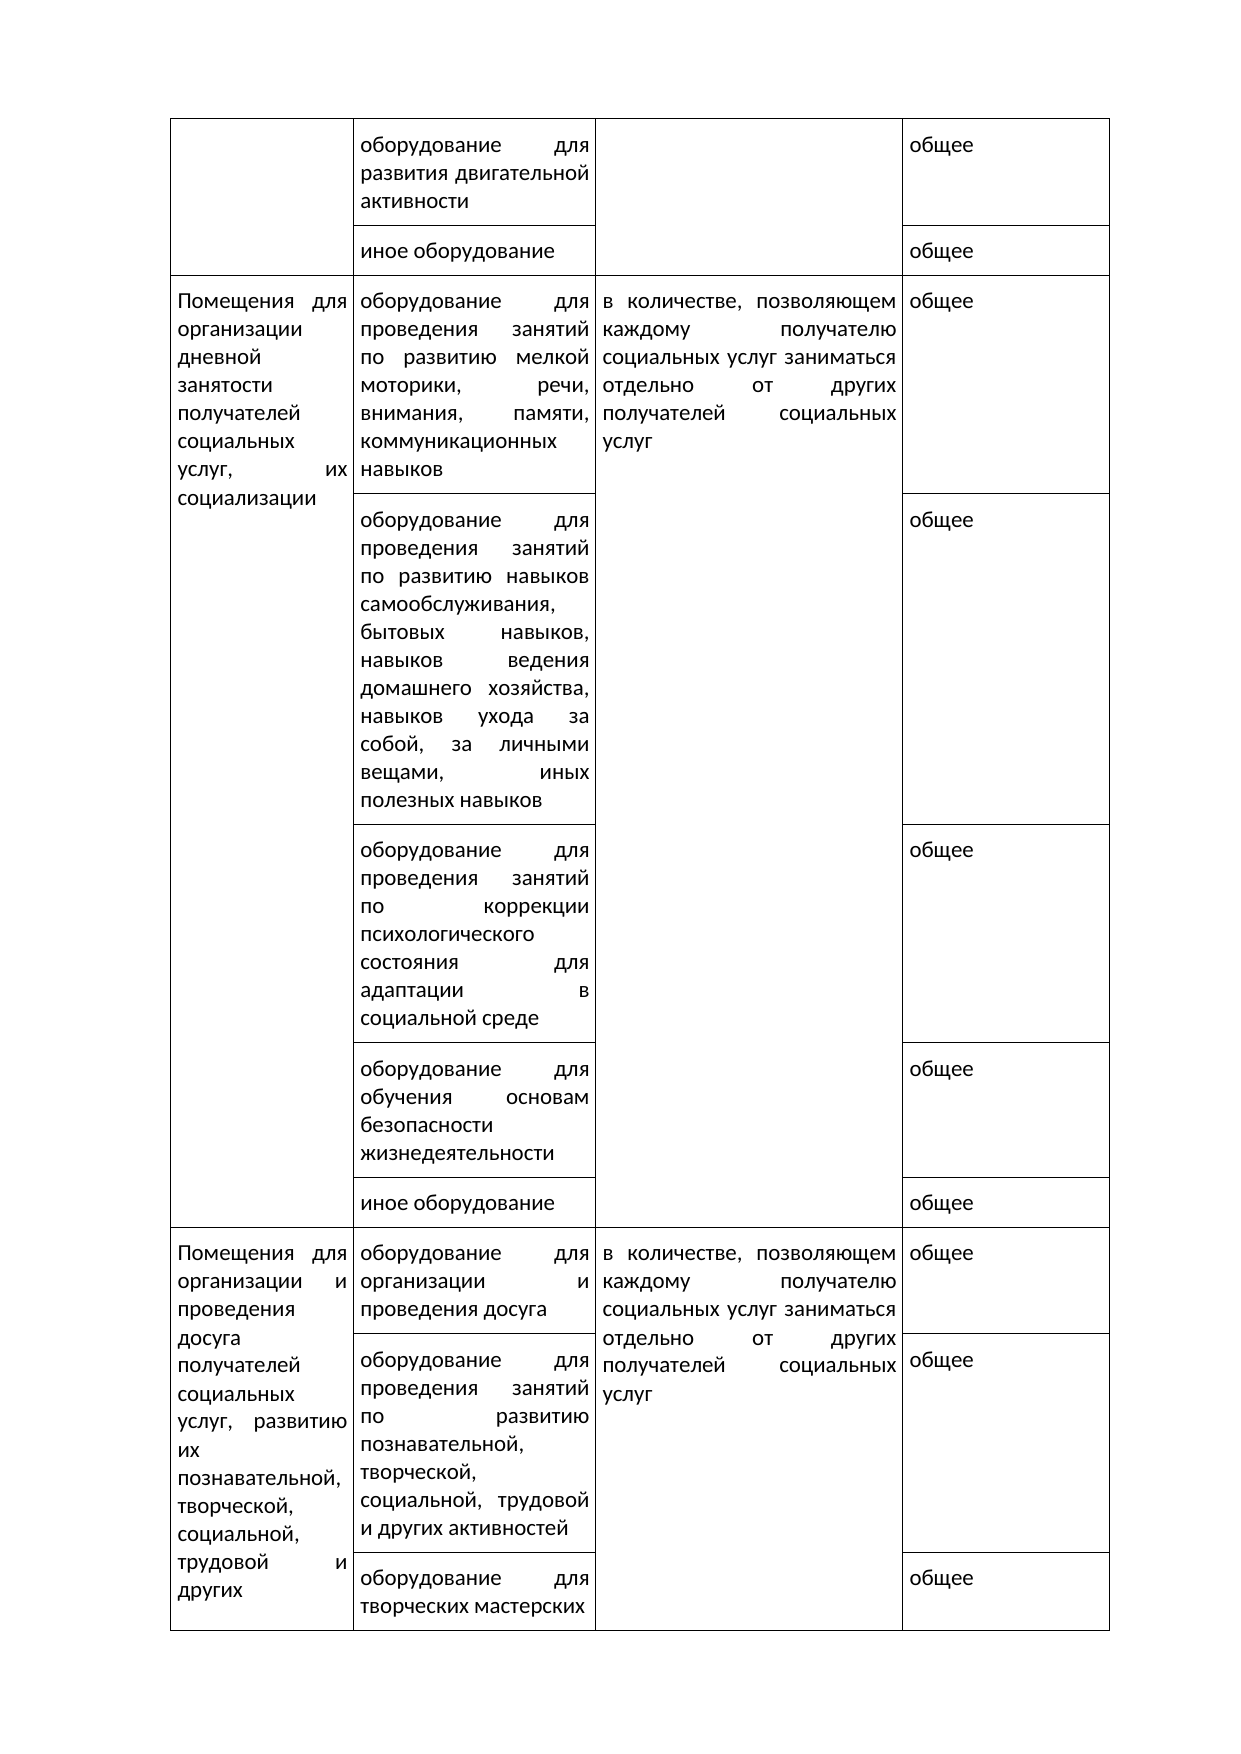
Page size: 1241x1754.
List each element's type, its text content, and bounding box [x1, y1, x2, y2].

table_cell общее [903, 1043, 1109, 1177]
table_cell общее [903, 119, 1109, 224]
table_cell оборудование для проведения занятий по развитию познавательной, творческой, социальной, трудовой и других активностей [354, 1334, 595, 1552]
table_cell Помещения для организации дневной занятости получателей социальных услуг, их социализации [171, 276, 353, 877]
table_cell общее [903, 1228, 1109, 1333]
table_cell оборудование для проведения занятий по коррекции психологического состояния для адаптации в социальной среде [354, 825, 595, 1042]
table_cell общее [903, 1178, 1109, 1227]
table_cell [596, 276, 902, 877]
table_cell [596, 877, 902, 1227]
table_cell оборудование для развития двигательной активности [354, 119, 595, 224]
table_cell [171, 877, 353, 1227]
table_cell общее [903, 226, 1109, 275]
table_cell оборудование для обучения основам безопасности жизнедеятельности [354, 1043, 595, 1177]
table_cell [596, 1228, 902, 1630]
table_cell оборудование для проведения занятий по развитию навыков самообслуживания, бытовых навыков, навыков ведения домашнего хозяйства, навыков ухода за собой, за личными вещами, иных полезных навыков [354, 494, 595, 824]
table_cell оборудование для творческих мастерских [354, 1553, 595, 1630]
table_cell Помещения для организации и проведения досуга получателей социальных услуг, развитию их познавательной, творческой, социальной, трудовой и других активностей [171, 1228, 353, 1630]
table_cell общее [903, 1553, 1109, 1630]
table_cell общее [903, 276, 1109, 493]
table_cell иное оборудование [354, 226, 595, 275]
table_cell оборудование для проведения занятий по развитию мелкой моторики, речи, внимания, памяти, коммуникационных навыков [354, 276, 595, 493]
table_cell общее [903, 1334, 1109, 1552]
table_cell оборудование для организации и проведения досуга [354, 1228, 595, 1333]
table_cell общее [903, 494, 1109, 824]
table_cell общее [903, 825, 1109, 1042]
table_cell иное оборудование [354, 1178, 595, 1227]
